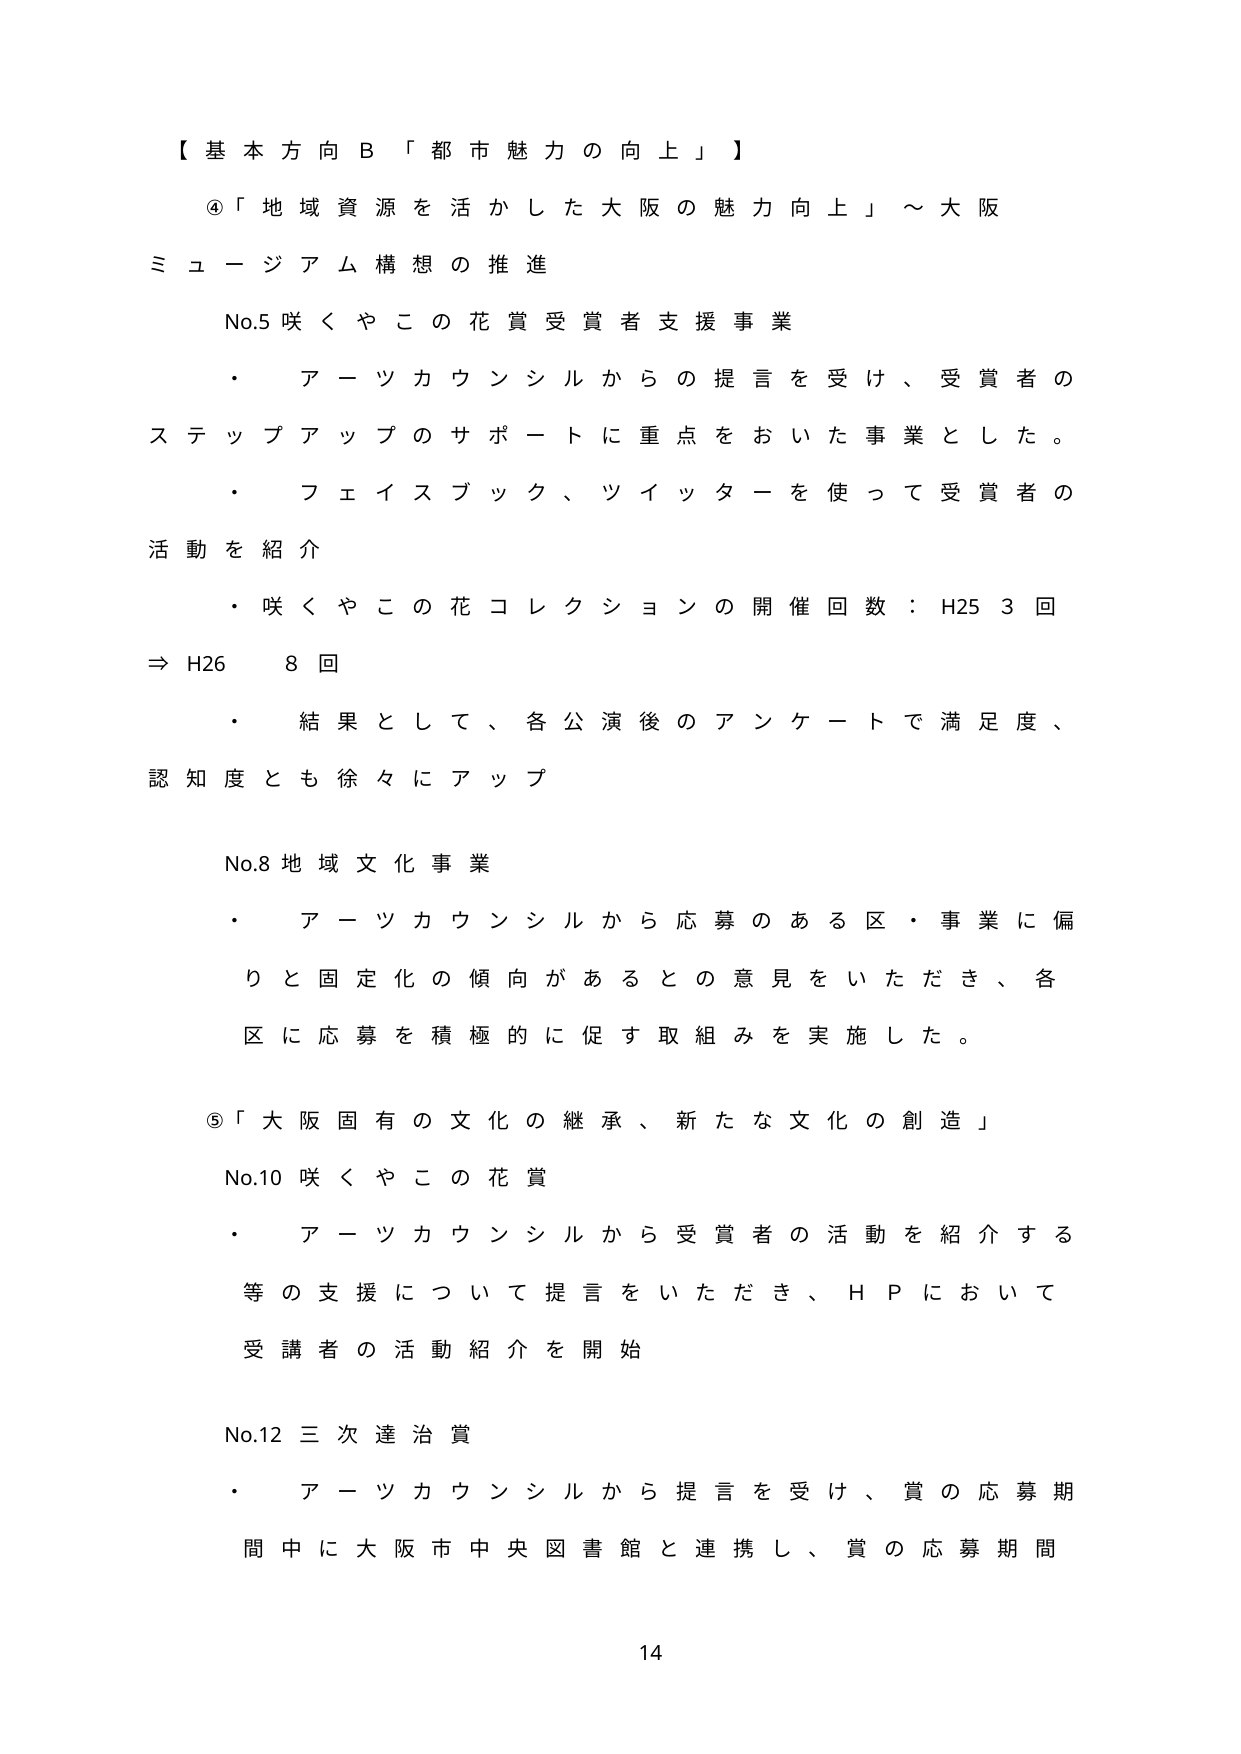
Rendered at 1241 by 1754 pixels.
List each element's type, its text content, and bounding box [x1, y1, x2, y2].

text No.8地域文化事業 [149, 834, 1091, 891]
text ・ アーツカウンシルから受賞者の活動を紹介する等の支援について提言をいただき、ＨＰにおいて受講者の活動紹介を開始 [205, 1205, 1091, 1376]
text ・ アーツカウンシルからの提言を受け、受賞者のステップアップのサポートに重点をおいた事業とした。 [149, 349, 1091, 463]
text ⑤「大阪固有の文化の継承、新たな文化の創造」 [149, 1091, 1091, 1148]
text ・ フェイスブック、ツイッターを使って受賞者の活動を紹介 [149, 463, 1091, 577]
text No.5咲くやこの花賞受賞者支援事業 [149, 292, 1091, 349]
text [205, 1462, 1091, 1576]
text ④「地域資源を活かした大阪の魅力向上」～大阪ミュージアム構想の推進 [149, 178, 1091, 292]
text 【基本方向Ｂ「都市魅力の向上」】 [149, 121, 1091, 178]
text No.12三次達治賞 [149, 1405, 1091, 1462]
text ・咲くやこの花コレクションの開催回数：H25３回⇒H26 ８回 [149, 577, 1091, 691]
text ・ アーツカウンシルから応募のある区・事業に偏りと固定化の傾向があるとの意見をいただき、各区に応募を積極的に促す取組みを実施した。 [205, 891, 1091, 1062]
text No.10咲くやこの花賞 [149, 1148, 1091, 1205]
text ・ 結果として、各公演後のアンケートで満足度、認知度とも徐々にアップ [149, 691, 1091, 806]
